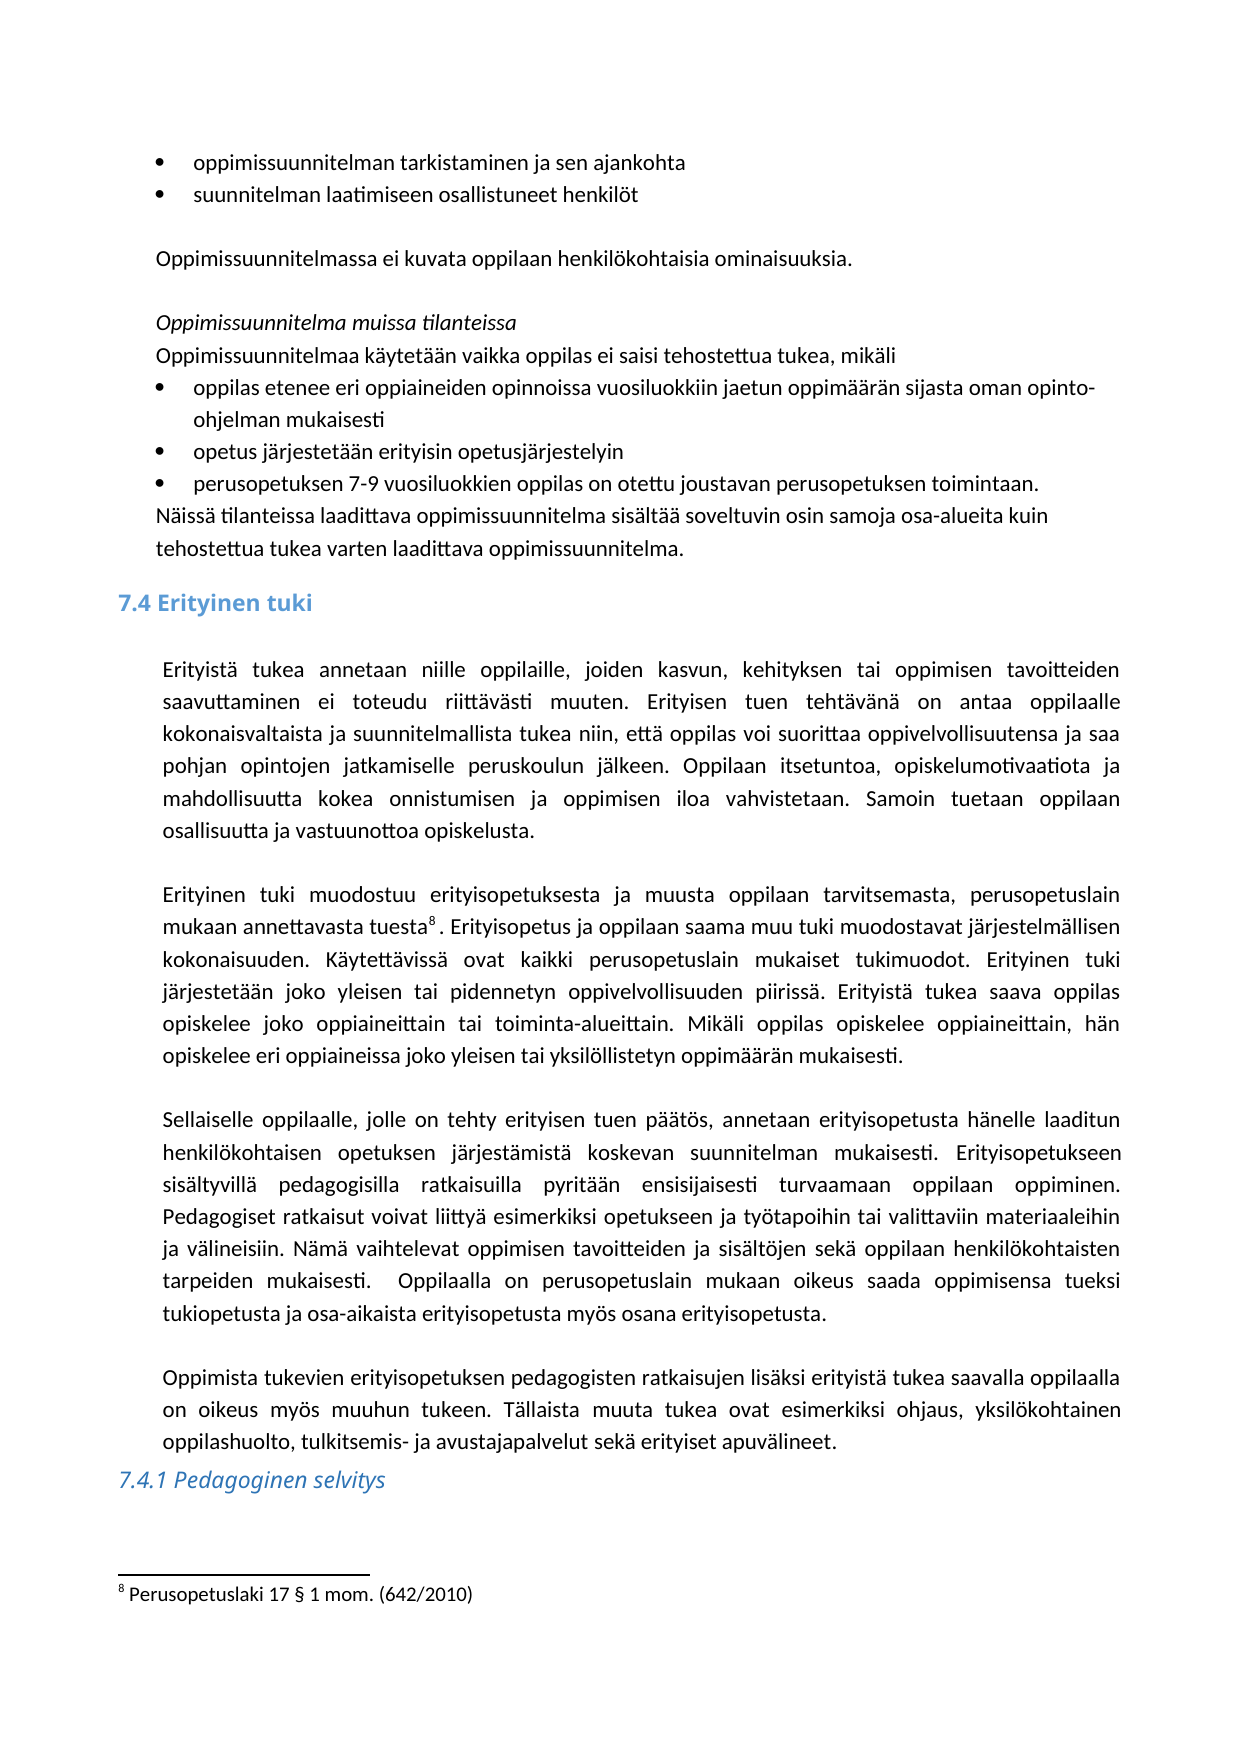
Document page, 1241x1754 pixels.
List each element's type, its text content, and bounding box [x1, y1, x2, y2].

text Sellaiselle oppilaalle, jolle on tehty erityisen tuen päätös, annetaan erityisopetusta hänelle laaditun henkilökohtaisen opetuksen järjestämistä koskevan suunnitelman mukaisesti. Erityisopetukseen sisältyvillä pedagogisilla ratkaisuilla pyritään ensisijaisesti turvaamaan oppilaan oppiminen. Pedagogiset ratkaisut voivat liittyä esimerkiksi opetukseen ja työtapoihin tai valittaviin materiaaleihin ja välineisiin. Nämä vaihtelevat oppimisen tavoitteiden ja sisältöjen sekä oppilaan henkilökohtaisten tarpeiden mukaisesti. Oppilaalla on perusopetuslain mukaan oikeus saada oppimisensa tueksi tukiopetusta ja osa-aikaista erityisopetusta myös osana erityisopetusta. [162, 1106, 1122, 1327]
subtitle 7.4.1 Pedagoginen selvitys [118, 1464, 1122, 1495]
subtitle 7.4 Erityinen tuki [118, 587, 1122, 618]
list perusopetuksen 7-9 vuosiluokkien oppilas on otettu joustavan perusopetuksen toimintaan. [156, 469, 1122, 497]
list oppimissuunnitelman tarkistaminen ja sen ajankohta [156, 148, 1122, 176]
text Oppimista tukevien erityisopetuksen pedagogisten ratkaisujen lisäksi erityistä tukea saavalla oppilaalla on oikeus myös muuhun tukeen. Tällaista muuta tukea ovat esimerkiksi ohjaus, yksilökohtainen oppilashuolto, tulkitsemis- ja avustajapalvelut sekä erityiset apuvälineet. [162, 1363, 1122, 1456]
text Erityistä tukea annetaan niille oppilaille, joiden kasvun, kehityksen tai oppimisen tavoitteiden saavuttaminen ei toteudu riittävästi muuten. Erityisen tuen tehtävänä on antaa oppilaalle kokonaisvaltaista ja suunnitelmallista tukea niin, että oppilas voi suorittaa oppivelvollisuutensa ja saa pohjan opintojen jatkamiselle peruskoulun jälkeen. Oppilaan itsetuntoa, opiskelumotivaatiota ja mahdollisuutta kokea onnistumisen ja oppimisen iloa vahvistetaan. Samoin tuetaan oppilaan osallisuutta ja vastuunottoa opiskelusta. [162, 655, 1122, 844]
text Oppimissuunnitelmassa ei kuvata oppilaan henkilökohtaisia ominaisuuksia. [118, 244, 1122, 272]
text Erityinen tuki muodostuu erityisopetuksesta ja muusta oppilaan tarvitsemasta, perusopetuslain mukaan annettavasta tuesta . Erityisopetus ja oppilaan saama muu tuki muodostavat järjestelmällisen kokonaisuuden. Käytettävissä ovat kaikki perusopetuslain mukaiset tukimuodot. Erityinen tuki järjestetään joko yleisen tai pidennetyn oppivelvollisuuden piirissä. Erityistä tukea saava oppilas opiskelee joko oppiaineittain tai toiminta-alueittain. Mikäli oppilas opiskelee oppiaineittain, hän opiskelee eri oppiaineissa joko yleisen tai yksilöllistetyn oppimäärän mukaisesti. [162, 880, 1122, 1069]
text Oppimissuunnitelmaa käytetään vaikka oppilas ei saisi tehostettua tukea, mikäli [118, 341, 1122, 369]
list suunnitelman laatimiseen osallistuneet henkilöt [156, 180, 1122, 208]
list opetus järjestetään erityisin opetusjärjestelyin [156, 437, 1122, 465]
text Oppimissuunnitelma muissa tilanteissa [118, 308, 1122, 337]
list oppilas etenee eri oppiaineiden opinnoissa vuosiluokkiin jaetun oppimäärän sijasta oman opinto-ohjelman mukaisesti [156, 373, 1122, 433]
text Näissä tilanteissa laadittava oppimissuunnitelma sisältää soveltuvin osin samoja osa-alueita kuin tehostettua tukea varten laadittava oppimissuunnitelma. [156, 502, 1122, 562]
